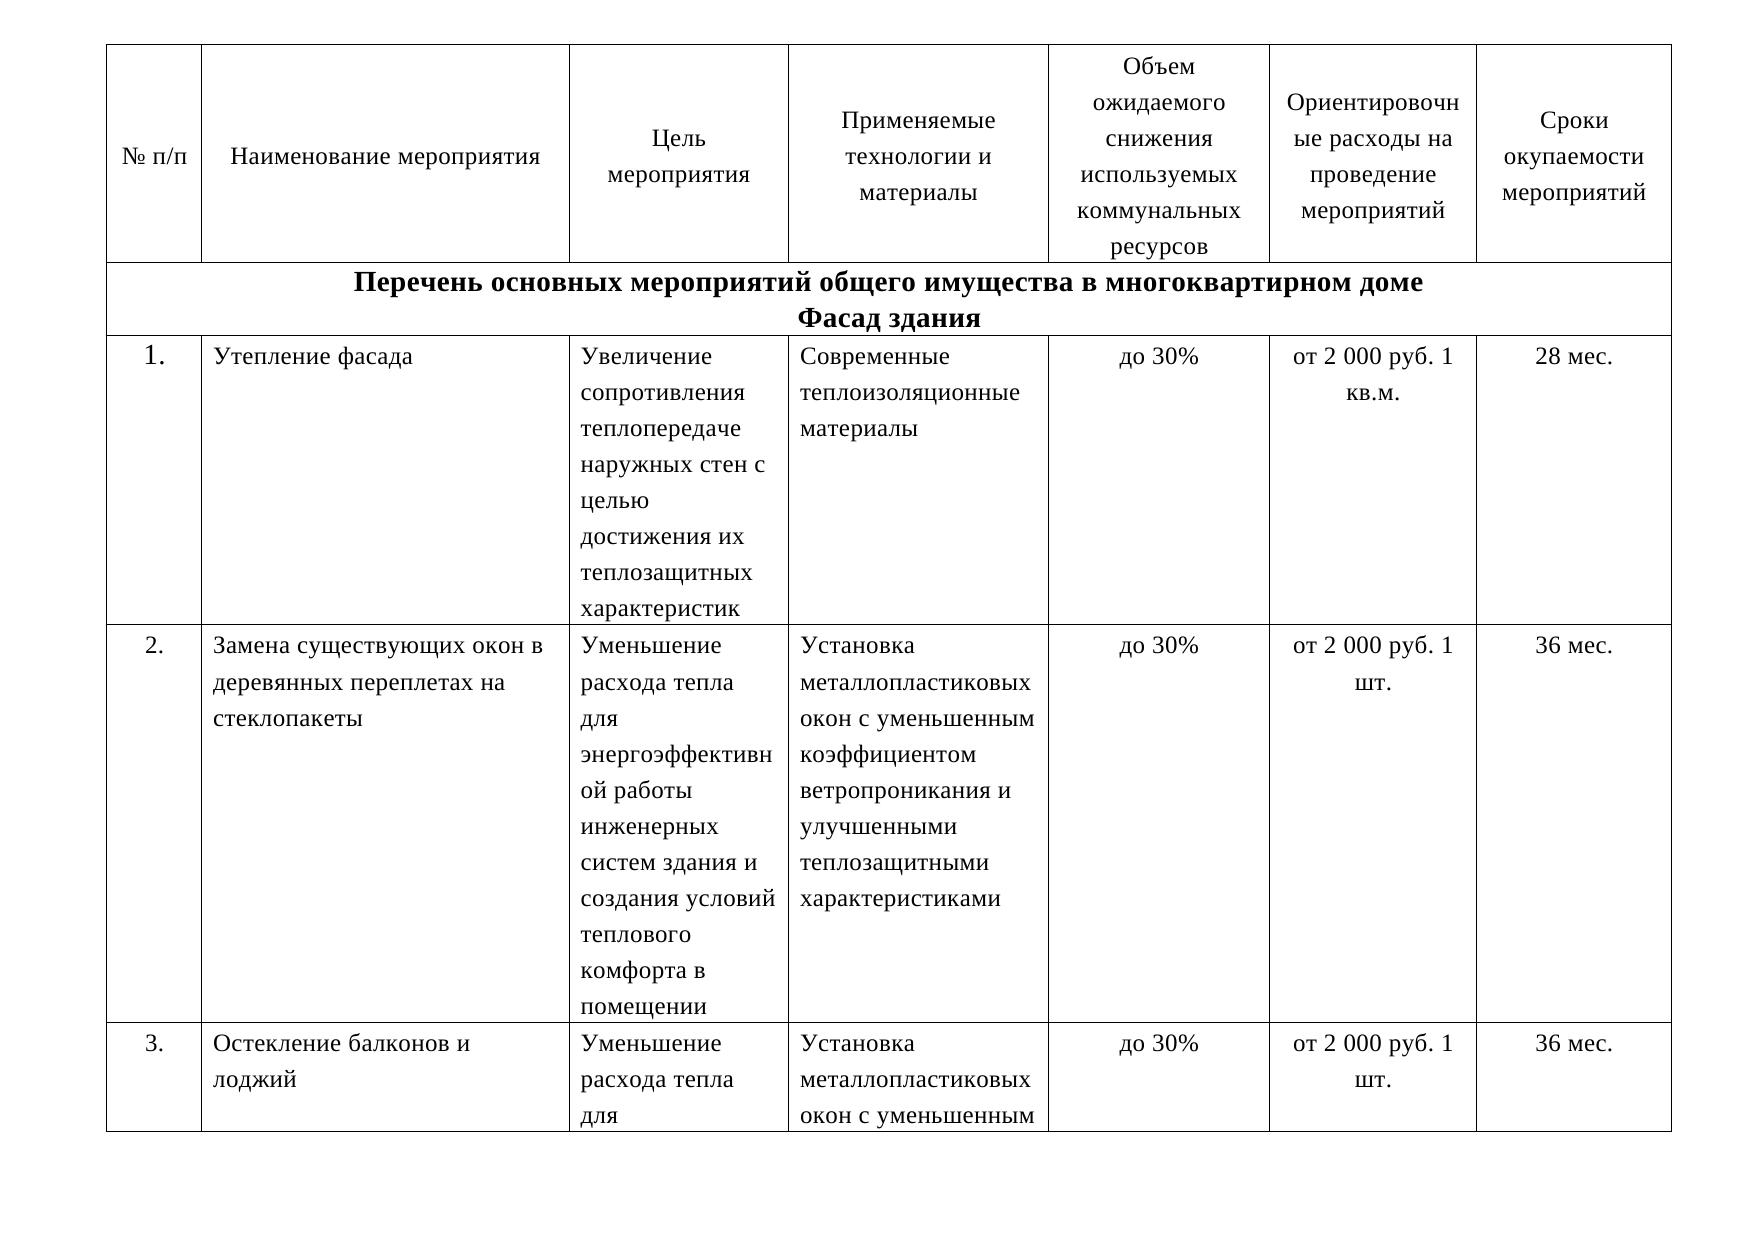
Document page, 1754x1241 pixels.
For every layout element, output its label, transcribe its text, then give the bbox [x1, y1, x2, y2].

table_cell 1. [107, 336, 201, 624]
table_cell 3. [107, 1023, 201, 1131]
table_header Цель мероприятия [570, 45, 788, 262]
table_cell Уменьшение расхода тепла для энергоэффективной работы инженерных систем здания и создания условий теплового комфорта в помещении [570, 625, 788, 1022]
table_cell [202, 1023, 569, 1131]
table_cell от 2 000 руб. 1 шт. [1270, 1023, 1476, 1131]
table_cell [570, 1023, 788, 1131]
table_cell Утепление фасада [202, 336, 569, 624]
table_cell 28 мес. [1477, 336, 1671, 624]
table_cell до 30% [1049, 1023, 1269, 1131]
table_cell 36 мес. [1477, 1023, 1671, 1131]
table_cell Установка металлопластиковых окон с уменьшенным коэффициентом ветропроникания и улучшенными теплозащитными характеристиками [789, 625, 1048, 1022]
table_cell Современные теплоизоляционные материалы [789, 336, 1048, 624]
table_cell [789, 1023, 1048, 1131]
table_header № п/п [107, 45, 201, 262]
table_cell Увеличение сопротивления теплопередаче наружных стен с целью достижения их теплозащитных характеристик [570, 336, 788, 624]
table_cell 36 мес. [1477, 625, 1671, 1022]
table_cell до 30% [1049, 625, 1269, 1022]
table_cell Перечень основных мероприятий общего имущества в многоквартирном доме Фасад здания [107, 263, 1671, 335]
table_cell от 2 000 руб. 1 шт. [1270, 625, 1476, 1022]
table_cell Замена существующих окон в деревянных переплетах на стеклопакеты [202, 625, 569, 1022]
table_header Применяемые технологии и материалы [789, 45, 1048, 262]
table_header Объем ожидаемого снижения используемых коммунальных ресурсов [1049, 45, 1269, 262]
table_cell до 30% [1049, 336, 1269, 624]
table_header Наименование мероприятия [202, 45, 569, 262]
table_header Ориентировочные расходы на проведение мероприятий [1270, 45, 1476, 262]
table_header Сроки окупаемости мероприятий [1477, 45, 1671, 262]
table_cell от 2 000 руб. 1 кв.м. [1270, 336, 1476, 624]
table_cell 2. [107, 625, 201, 1022]
